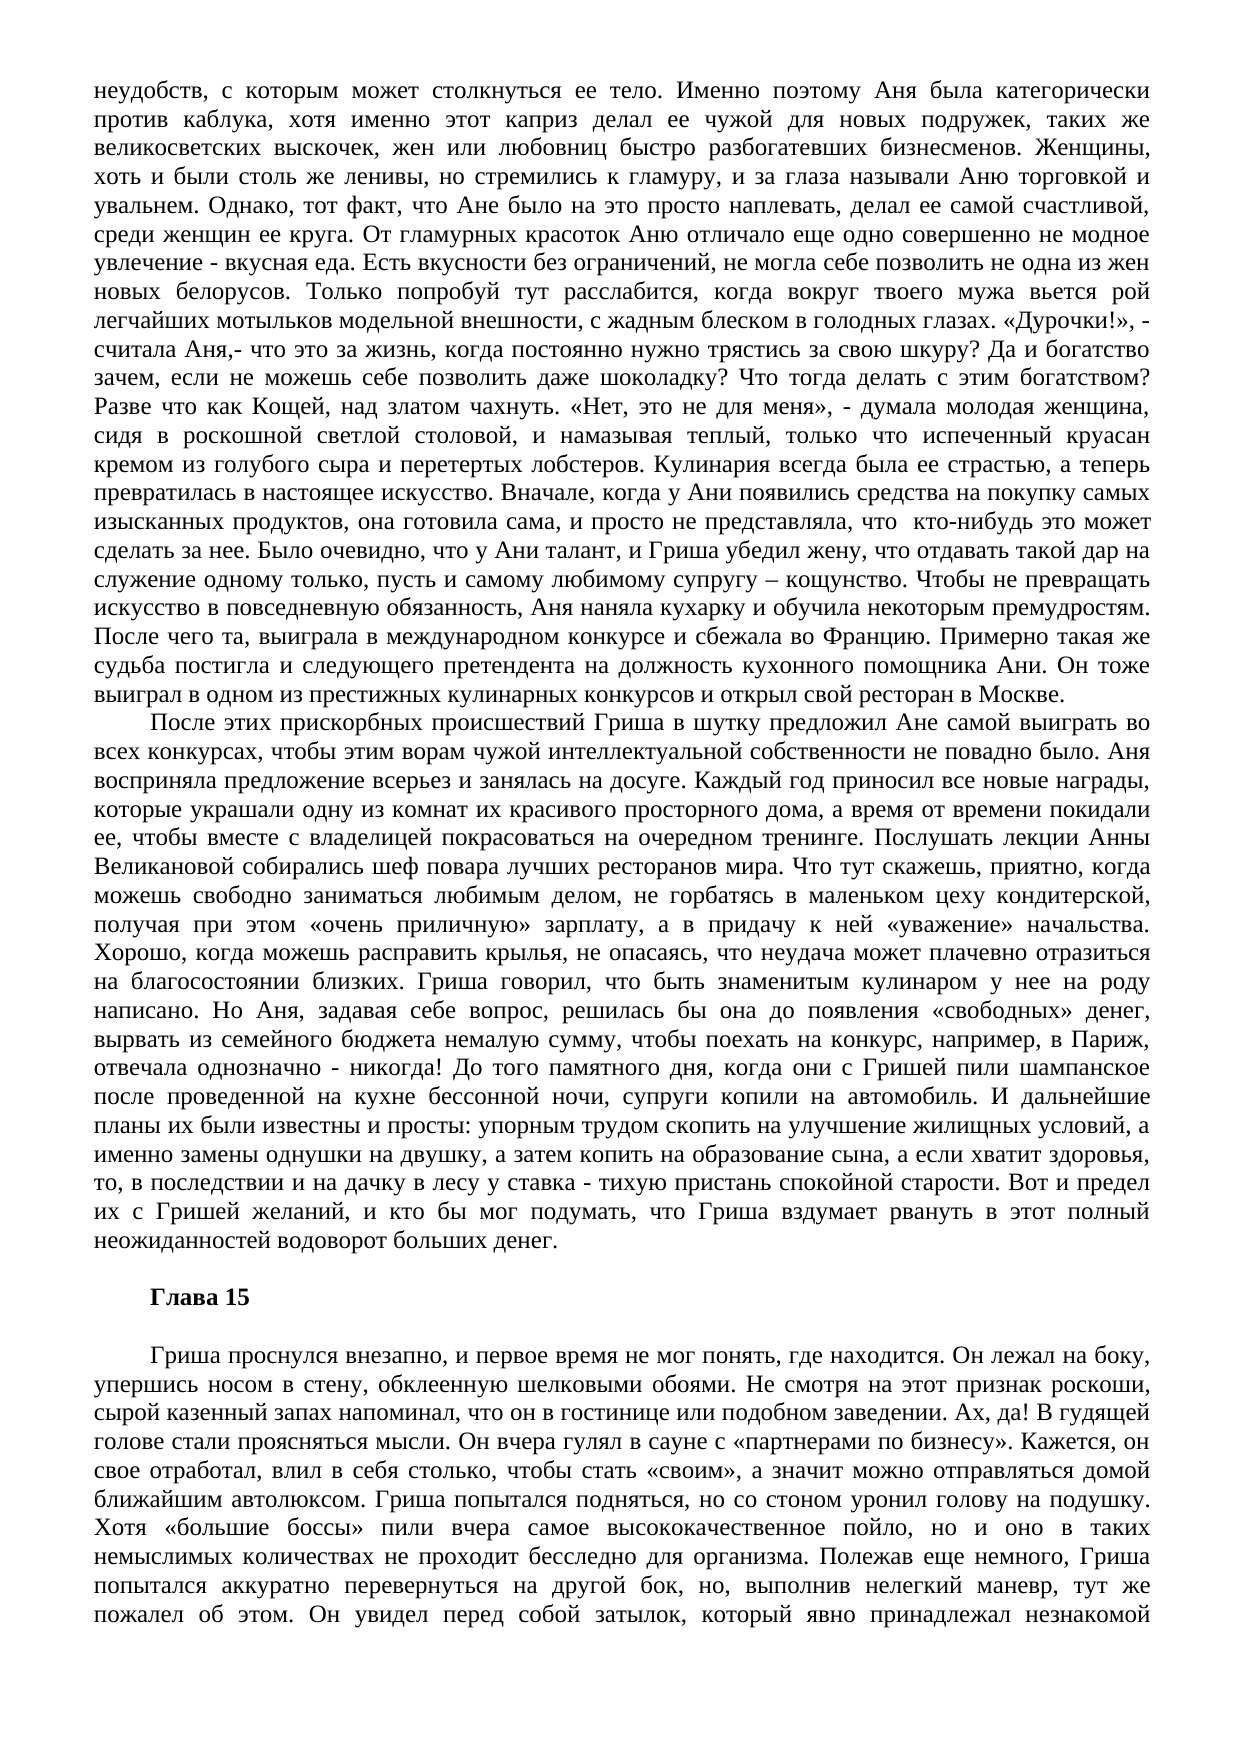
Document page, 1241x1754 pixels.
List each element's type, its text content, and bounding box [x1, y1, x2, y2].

text Глава 15 [94, 1282, 1152, 1311]
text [94, 1340, 1152, 1627]
text После этих прискорбных происшествий Гриша в шутку предложил Ане самой выиграть во всех конкурсах, чтобы этим ворам чужой интеллектуальной собственности не повадно было. Аня восприняла предложение всерьез и занялась на досуге. Каждый год приносил все новые награды, которые украшали одну из комнат их красивого просторного дома, а время от времени покидали ее, чтобы вместе с владелицей покрасоваться на очередном тренинге. Послушать лекции Анны Великановой собирались шеф повара лучших ресторанов мира. Что тут скажешь, приятно, когда можешь свободно заниматься любимым делом, не горбатясь в маленьком цеху кондитерской, получая при этом «очень приличную» зарплату, а в придачу к ней «уважение» начальства. Хорошо, когда можешь расправить крылья, не опасаясь, что неудача может плачевно отразиться на благосостоянии близких. Гриша говорил, что быть знаменитым кулинаром у нее на роду написано. Но Аня, задавая себе вопрос, решилась бы она до появления «свободных» денег, вырвать из семейного бюджета немалую сумму, чтобы поехать на конкурс, например, в Париж, отвечала однозначно - никогда! До того памятного дня, когда они с Гришей пили шампанское после проведенной на кухне бессонной ночи, супруги копили на автомобиль. И дальнейшие планы их были известны и просты: упорным трудом скопить на улучшение жилищных условий, а именно замены однушки на двушку, а затем копить на образование сына, а если хватит здоровья, то, в последствии и на дачку в лесу у ставка - тихую пристань спокойной старости. Вот и предел их с Гришей желаний, и кто бы мог подумать, что Гриша вздумает рвануть в этот полный неожиданностей водоворот больших денег. [94, 707, 1152, 1254]
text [94, 75, 1152, 707]
